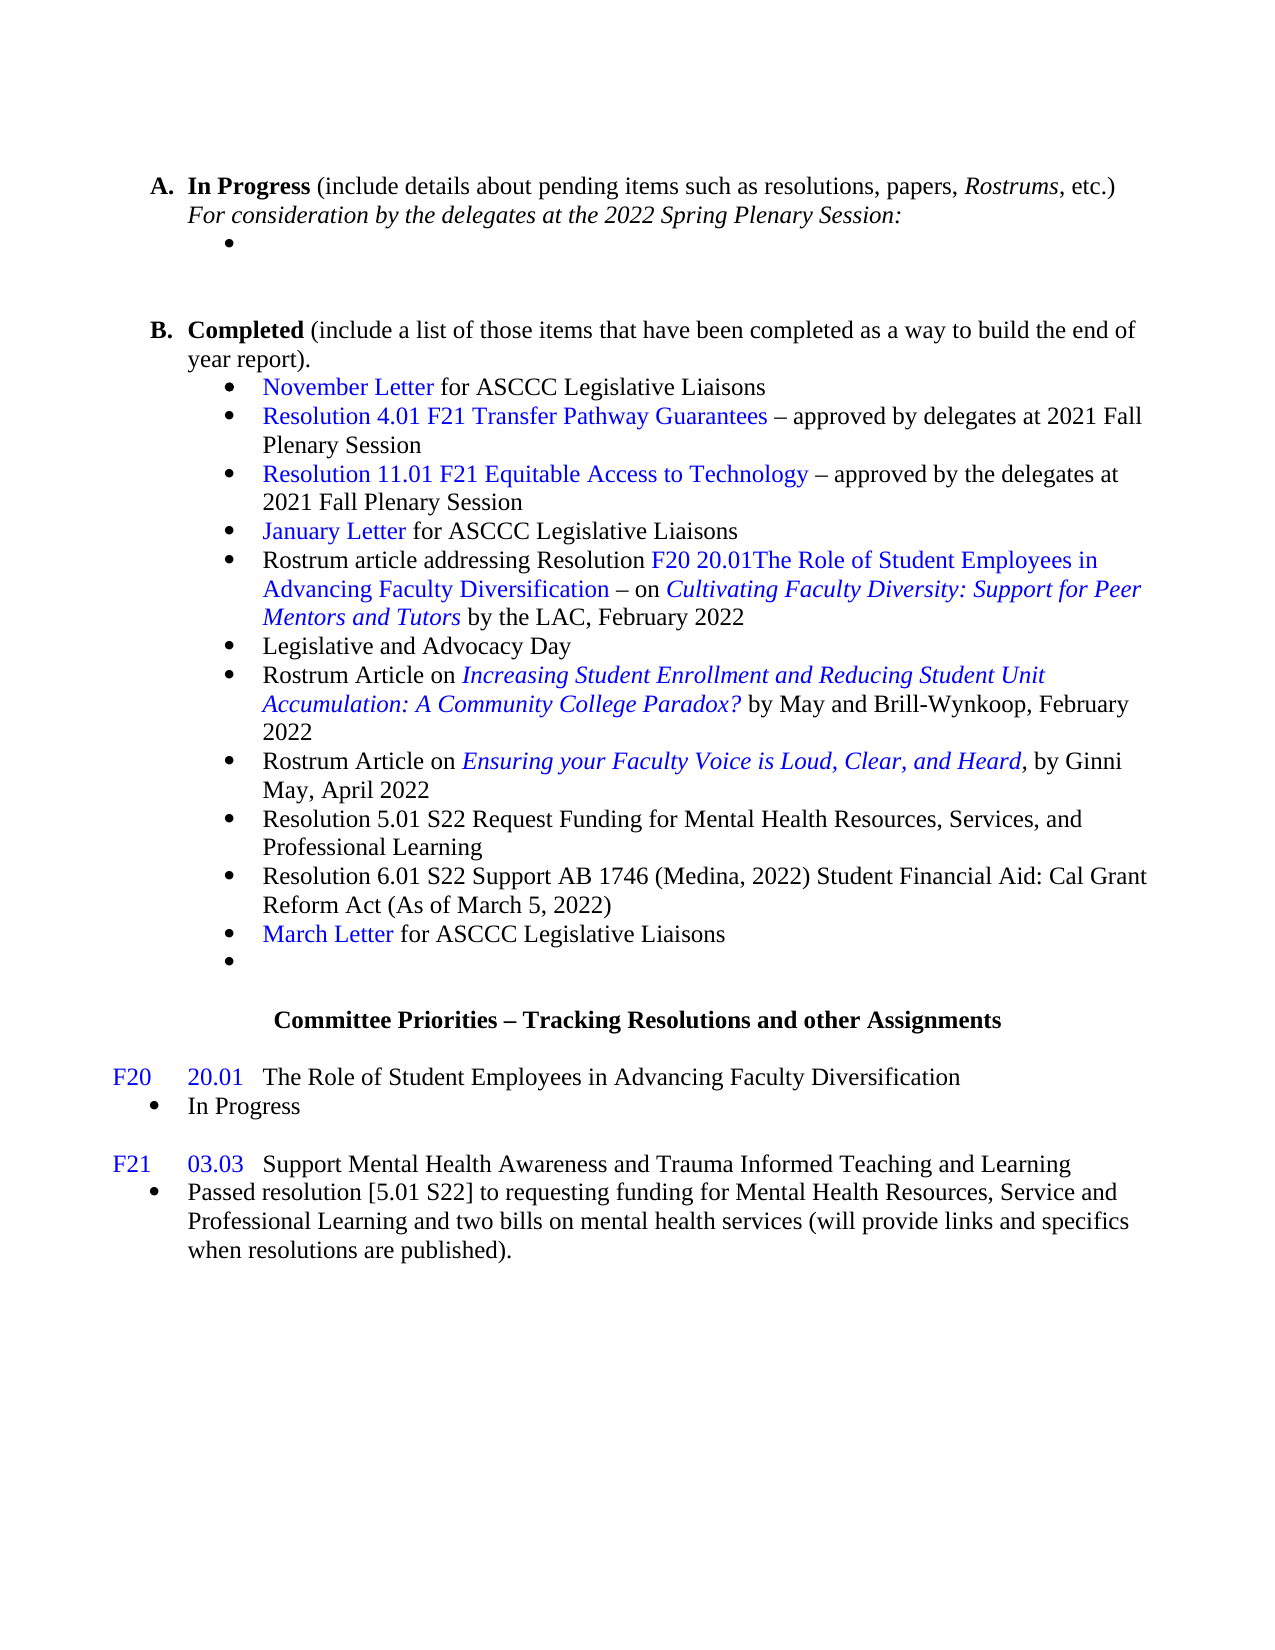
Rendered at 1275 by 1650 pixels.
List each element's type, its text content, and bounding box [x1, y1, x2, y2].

list Rostrum Article on Ensuring your Faculty Voice is Loud, Clear, and Heard, by Ginni May, April 2022 [225, 746, 1162, 804]
text Committee Priorities – Tracking Resolutions and other Assignments [112, 1005, 1162, 1034]
list Resolution 5.01 S22 Request Funding for Mental Health Resources, Services, and Professional Learning [225, 804, 1162, 861]
text F20 20.01 The Role of Student Employees in Advancing Faculty Diversification [112, 1062, 1162, 1091]
list Rostrum article addressing Resolution F20 20.01The Role of Student Employees in Advancing Faculty Diversification – on Cultivating Faculty Diversity: Support for Peer Mentors and Tutors by the LAC, February 2022 [225, 545, 1162, 631]
list Rostrum Article on Increasing Student Enrollment and Reducing Student Unit Accumulation: A Community College Paradox? by May and Brill-Wynkoop, February 2022 [225, 660, 1162, 746]
text For consideration by the delegates at the 2022 Spring Plenary Session: [112, 200, 1162, 229]
text F21 03.03 Support Mental Health Awareness and Trauma Informed Teaching and Learning [112, 1149, 1162, 1177]
list Resolution 4.01 F21 Transfer Pathway Guarantees – approved by delegates at 2021 Fall Plenary Session [225, 401, 1162, 459]
list In Progress [150, 1091, 1162, 1120]
list In Progress (include details about pending items such as resolutions, papers, Rostrums, etc.) [150, 171, 1162, 200]
list November Letter for ASCCC Legislative Liaisons [225, 372, 1162, 401]
list Resolution 6.01 S22 Support AB 1746 (Medina, 2022) Student Financial Aid: Cal Grant Reform Act (As of March 5, 2022) [225, 861, 1162, 919]
list March Letter for ASCCC Legislative Liaisons [225, 919, 1162, 947]
list Legislative and Advocacy Day [225, 631, 1162, 660]
list January Letter for ASCCC Legislative Liaisons [225, 516, 1162, 545]
list Resolution 11.01 F21 Equitable Access to Technology – approved by the delegates at 2021 Fall Plenary Session [225, 459, 1162, 516]
list Completed (include a list of those items that have been completed as a way to build the end of year report). [150, 315, 1162, 372]
list Passed resolution [5.01 S22] to requesting funding for Mental Health Resources, Service and Professional Learning and two bills on mental health services (will provide links and specifics when resolutions are published). [150, 1177, 1162, 1264]
